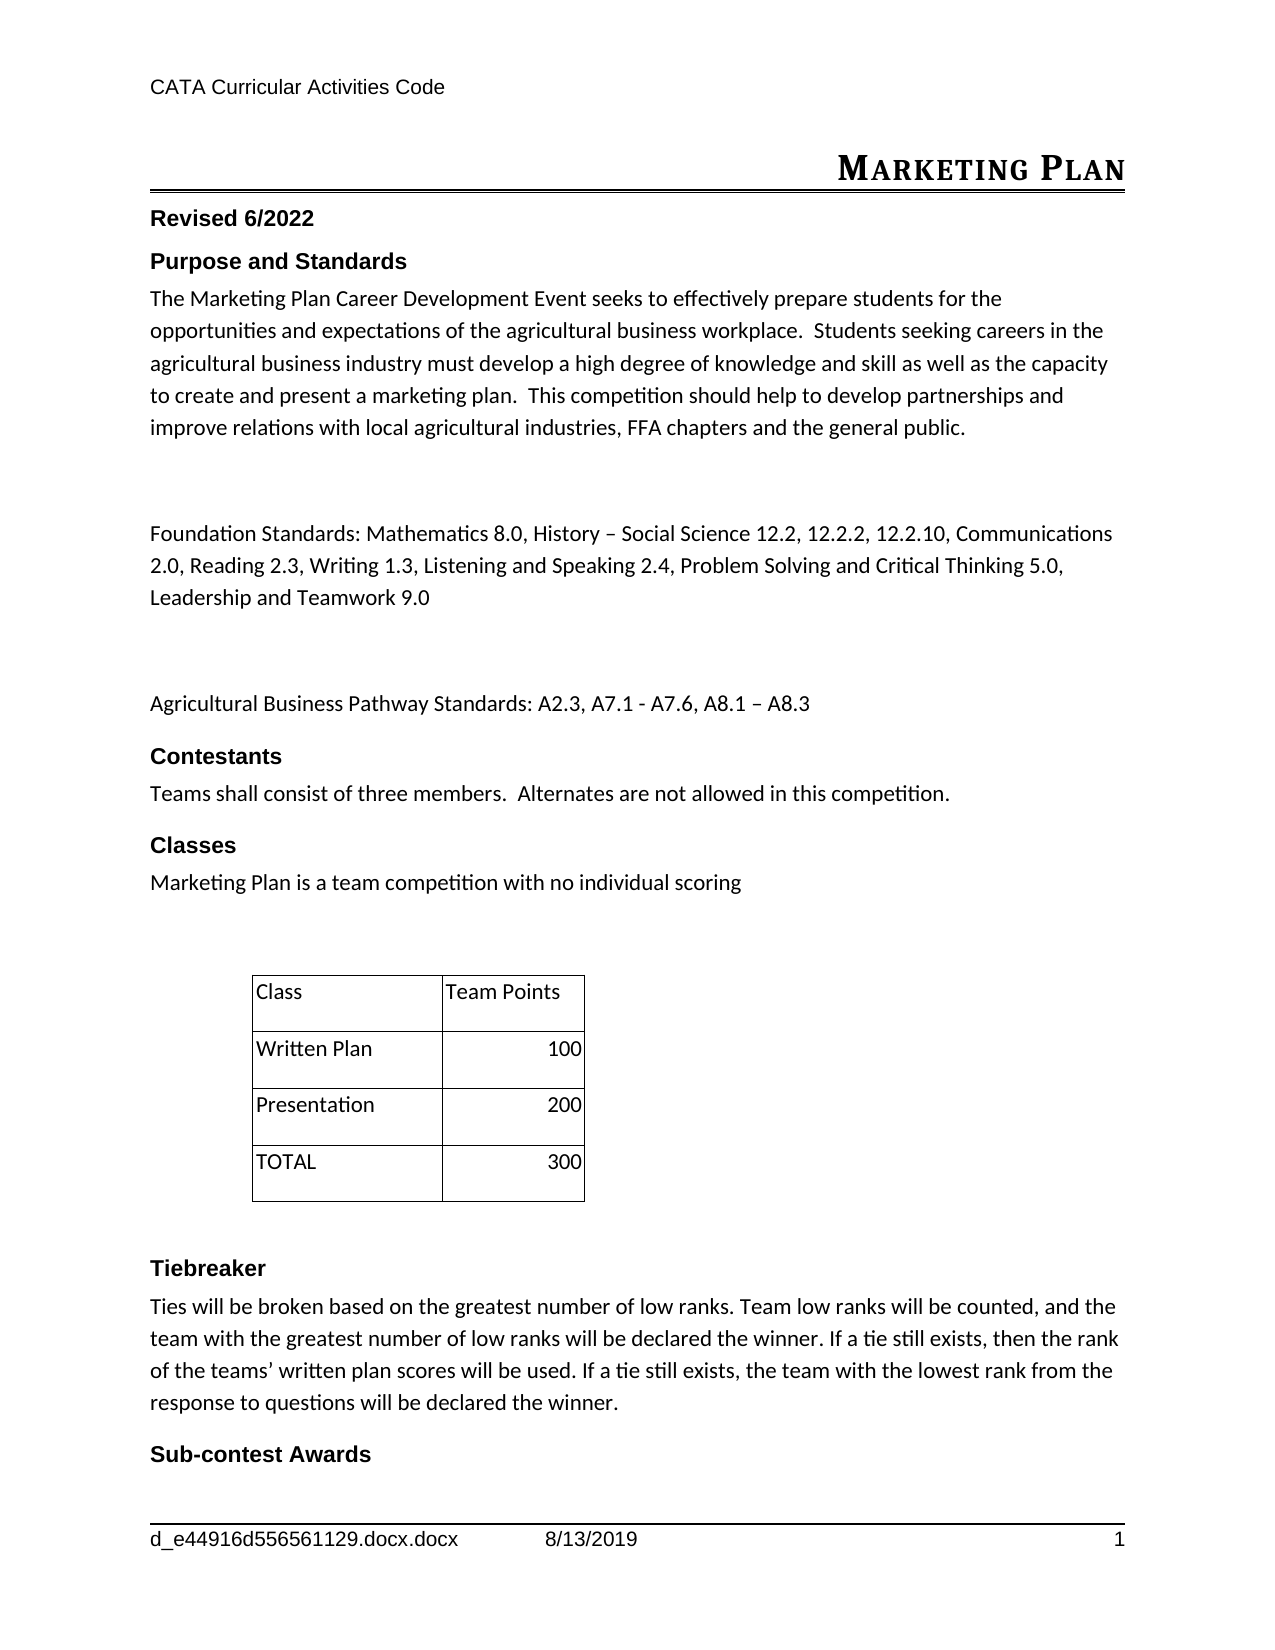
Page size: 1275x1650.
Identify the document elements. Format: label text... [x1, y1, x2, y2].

table_cell 200 [443, 1089, 584, 1144]
subtitle Classes [150, 832, 1080, 858]
table_cell 300 [443, 1146, 584, 1201]
table_cell TOTAL [253, 1146, 442, 1201]
subtitle Tiebreaker [150, 1255, 1080, 1282]
text Agricultural Business Pathway Standards: A2.3, A7.1 - A7.6, A8.1 – A8.3 [150, 689, 1125, 718]
table_header Class [253, 976, 442, 1031]
subtitle Sub-contest Awards [150, 1441, 1080, 1468]
table_cell 100 [443, 1032, 584, 1088]
table_header Team Points [443, 976, 584, 1031]
text Teams shall consist of three members. Alternates are not allowed in this competition. [150, 779, 1125, 807]
table_cell Written Plan [253, 1032, 442, 1088]
subtitle Purpose and Standards [150, 248, 1080, 274]
text Ties will be broken based on the greatest number of low ranks. Team low ranks will be counted, and the team with the greatest number of low ranks will be declared the winner. If a tie still exists, then the rank of the teams’ written plan scores will be used. If a tie still exists, the team with the lowest rank from the response to questions will be declared the winner. [150, 1292, 1125, 1416]
subtitle Revised 6/2022 [150, 205, 1080, 232]
text Foundation Standards: Mathematics 8.0, History – Social Science 12.2, 12.2.2, 12.2.10, Communications 2.0, Reading 2.3, Writing 1.3, Listening and Speaking 2.4, Problem Solving and Critical Thinking 5.0, Leadership and Teamwork 9.0 [150, 519, 1125, 612]
text The Marketing Plan Career Development Event seeks to effectively prepare students for the opportunities and expectations of the agricultural business workplace. Students seeking careers in the agricultural business industry must develop a high degree of knowledge and skill as well as the capacity to create and present a marketing plan. This competition should help to develop partnerships and improve relations with local agricultural industries, FFA chapters and the general public. [150, 284, 1125, 441]
table_cell Presentation [253, 1089, 442, 1144]
subtitle Contestants [150, 743, 1080, 769]
text Marketing Plan is a team competition with no individual scoring [150, 868, 1125, 897]
title Marketing Plan [150, 150, 1125, 189]
